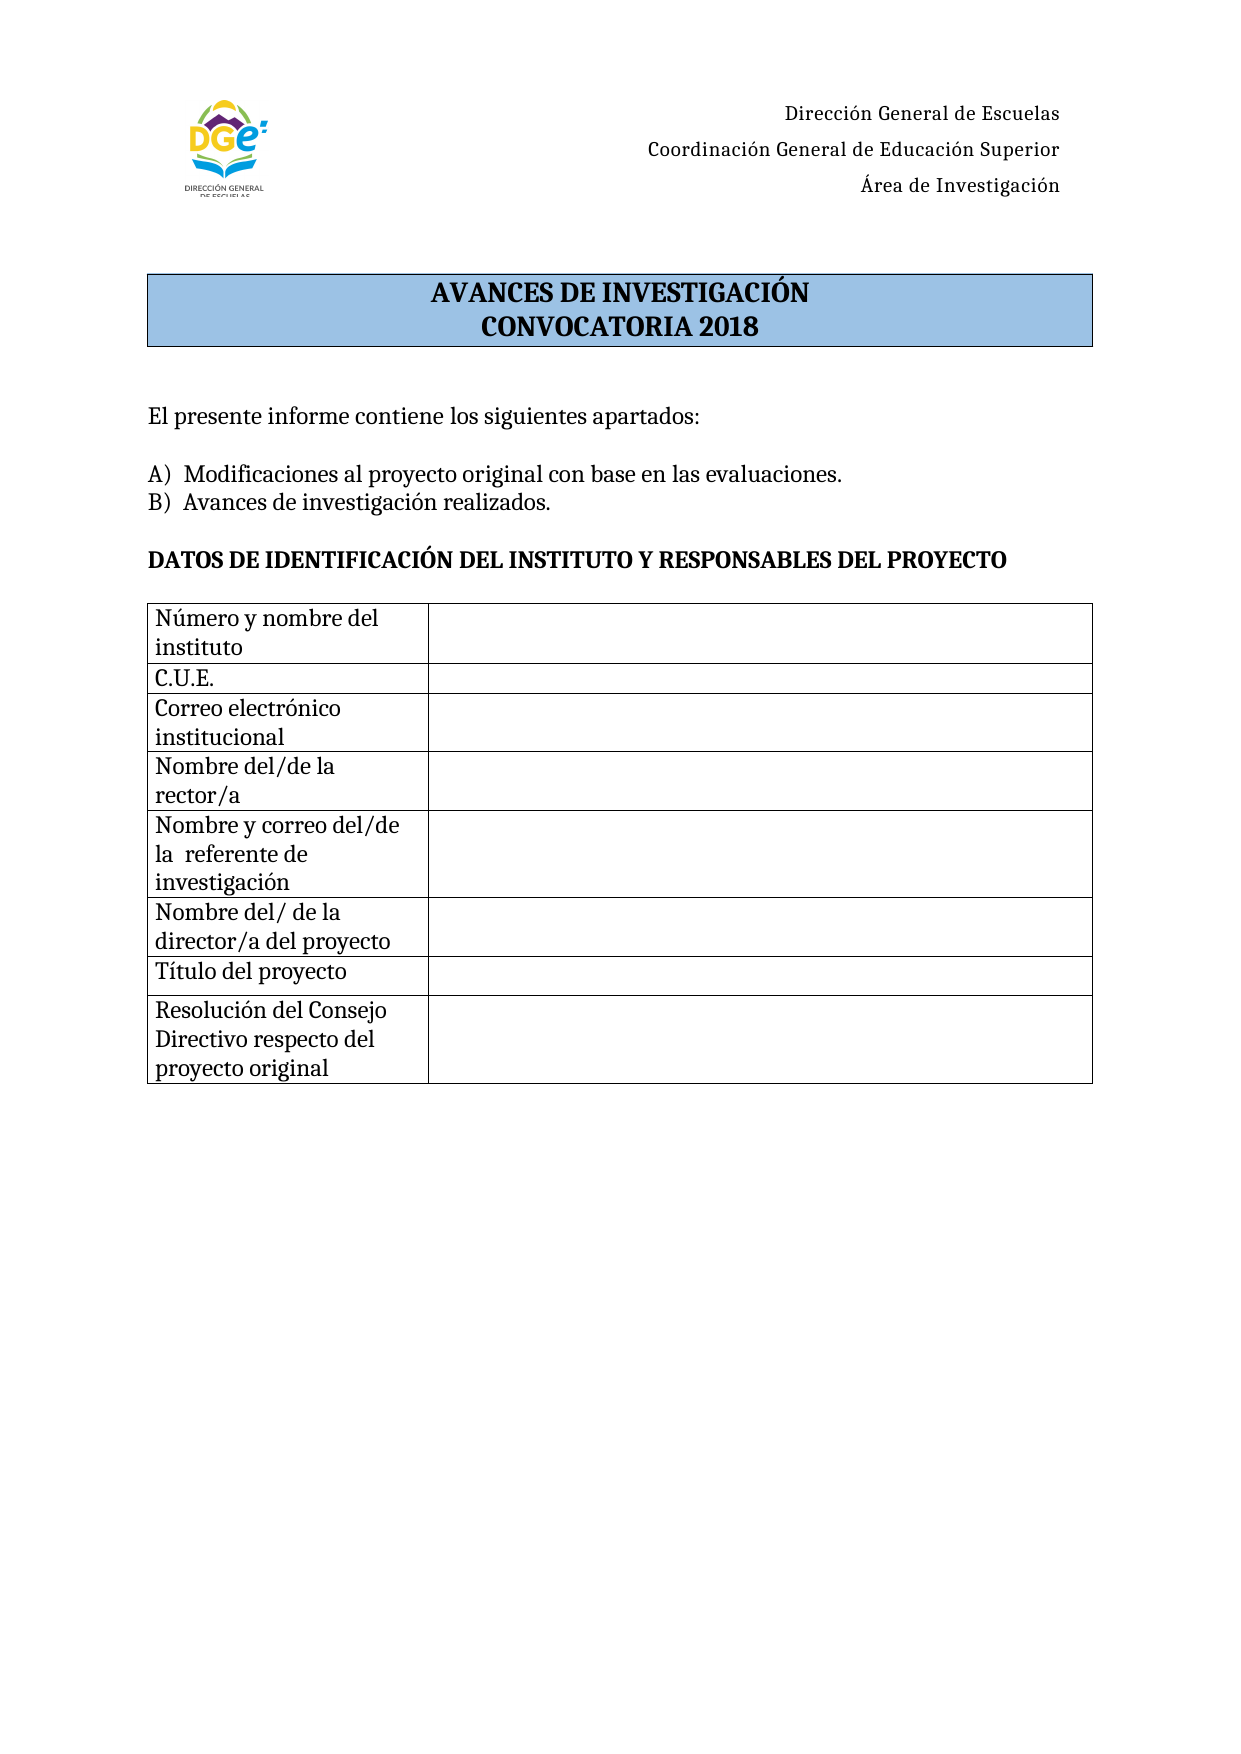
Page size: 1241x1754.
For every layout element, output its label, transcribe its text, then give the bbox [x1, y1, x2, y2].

table_cell Correo electrónico institucional [148, 694, 428, 751]
table_cell [429, 957, 1092, 995]
table_header Número y nombre del instituto [148, 604, 428, 663]
table_cell [429, 898, 1092, 956]
text A) Modificaciones al proyecto original con base en las evaluaciones. [148, 459, 1092, 488]
text El presente informe contiene los siguientes apartados: [148, 402, 1092, 431]
table_cell Nombre del/ de la director/a del proyecto [148, 898, 428, 956]
text B) Avances de investigación realizados. [148, 488, 1092, 517]
table_header [429, 604, 1092, 663]
text DATOS DE IDENTIFICACIÓN DEL INSTITUTO Y RESPONSABLES DEL PROYECTO [148, 546, 1092, 574]
text CONVOCATORIA 2018 [148, 307, 1092, 346]
table_cell [429, 694, 1092, 751]
picture [185, 100, 269, 197]
table_cell C.U.E. [148, 664, 428, 693]
table_cell [429, 752, 1092, 810]
table_cell Título del proyecto [148, 957, 428, 995]
table_cell [429, 664, 1092, 693]
table_cell Nombre del/de la rector/a [148, 752, 428, 810]
text AVANCES DE INVESTIGACIÓN [148, 275, 1092, 307]
table_cell [429, 996, 1092, 1082]
table_cell Nombre y correo del/de la referente de investigación [148, 811, 428, 897]
table_cell Resolución del Consejo Directivo respecto del proyecto original [148, 996, 428, 1082]
table_cell [429, 811, 1092, 897]
